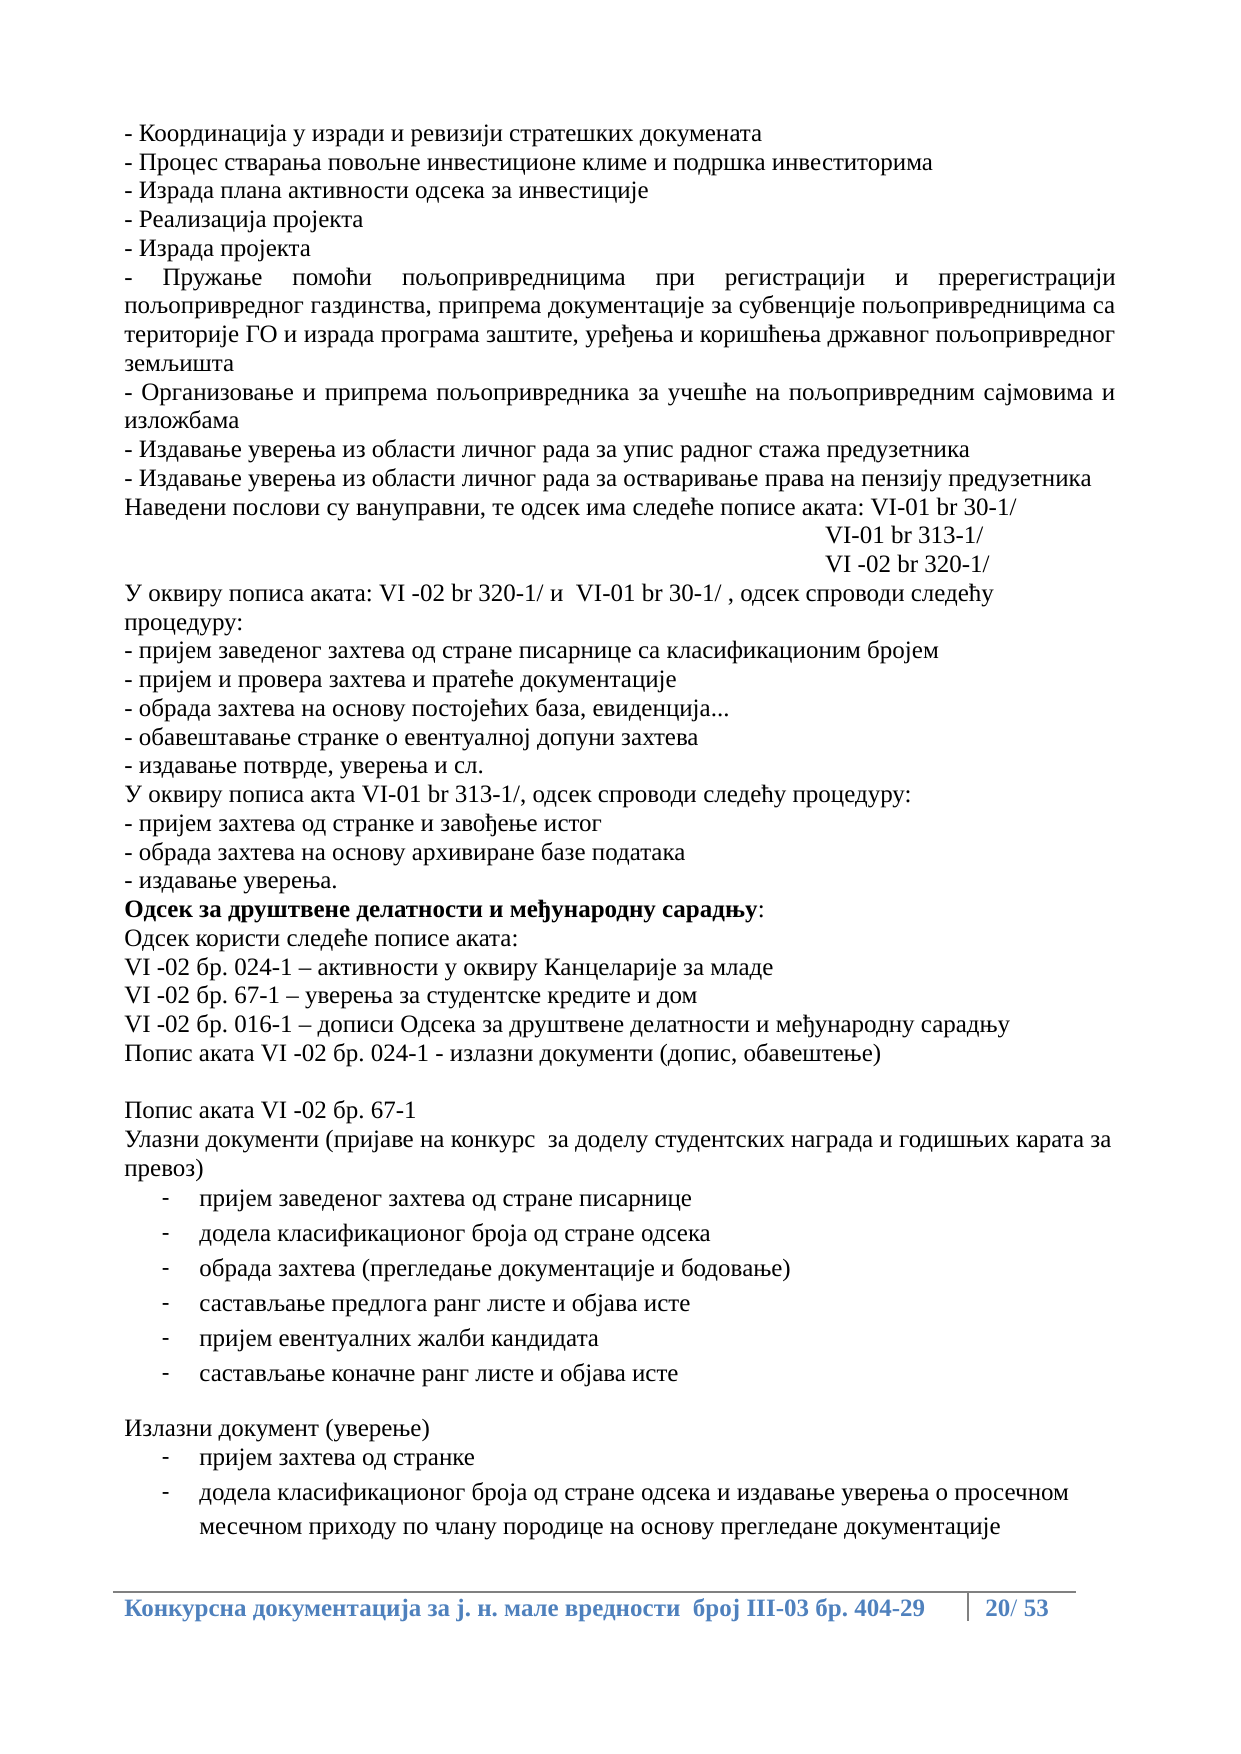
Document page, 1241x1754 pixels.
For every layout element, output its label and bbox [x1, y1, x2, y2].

table_cell [124, 118, 1116, 1565]
